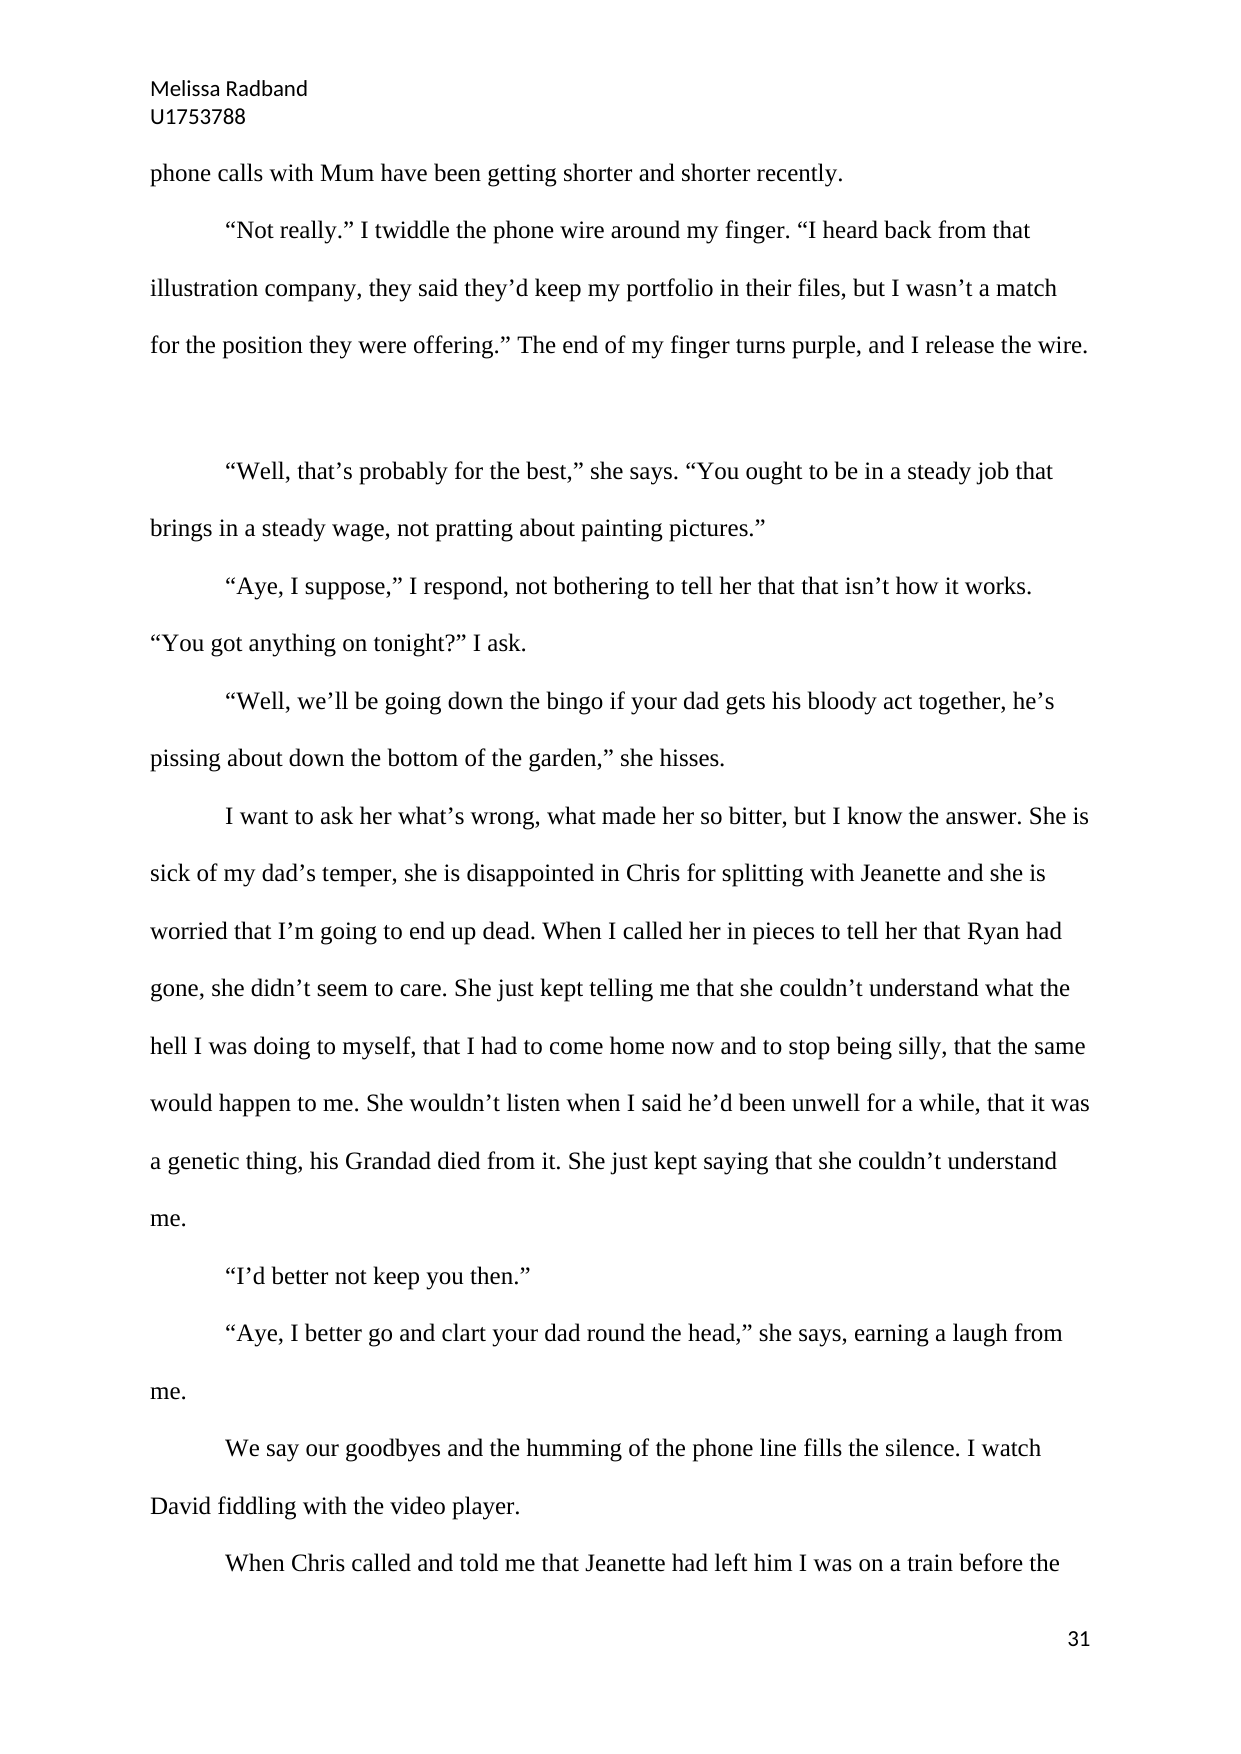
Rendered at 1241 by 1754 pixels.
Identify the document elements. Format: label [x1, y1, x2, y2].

text [150, 158, 1090, 1577]
